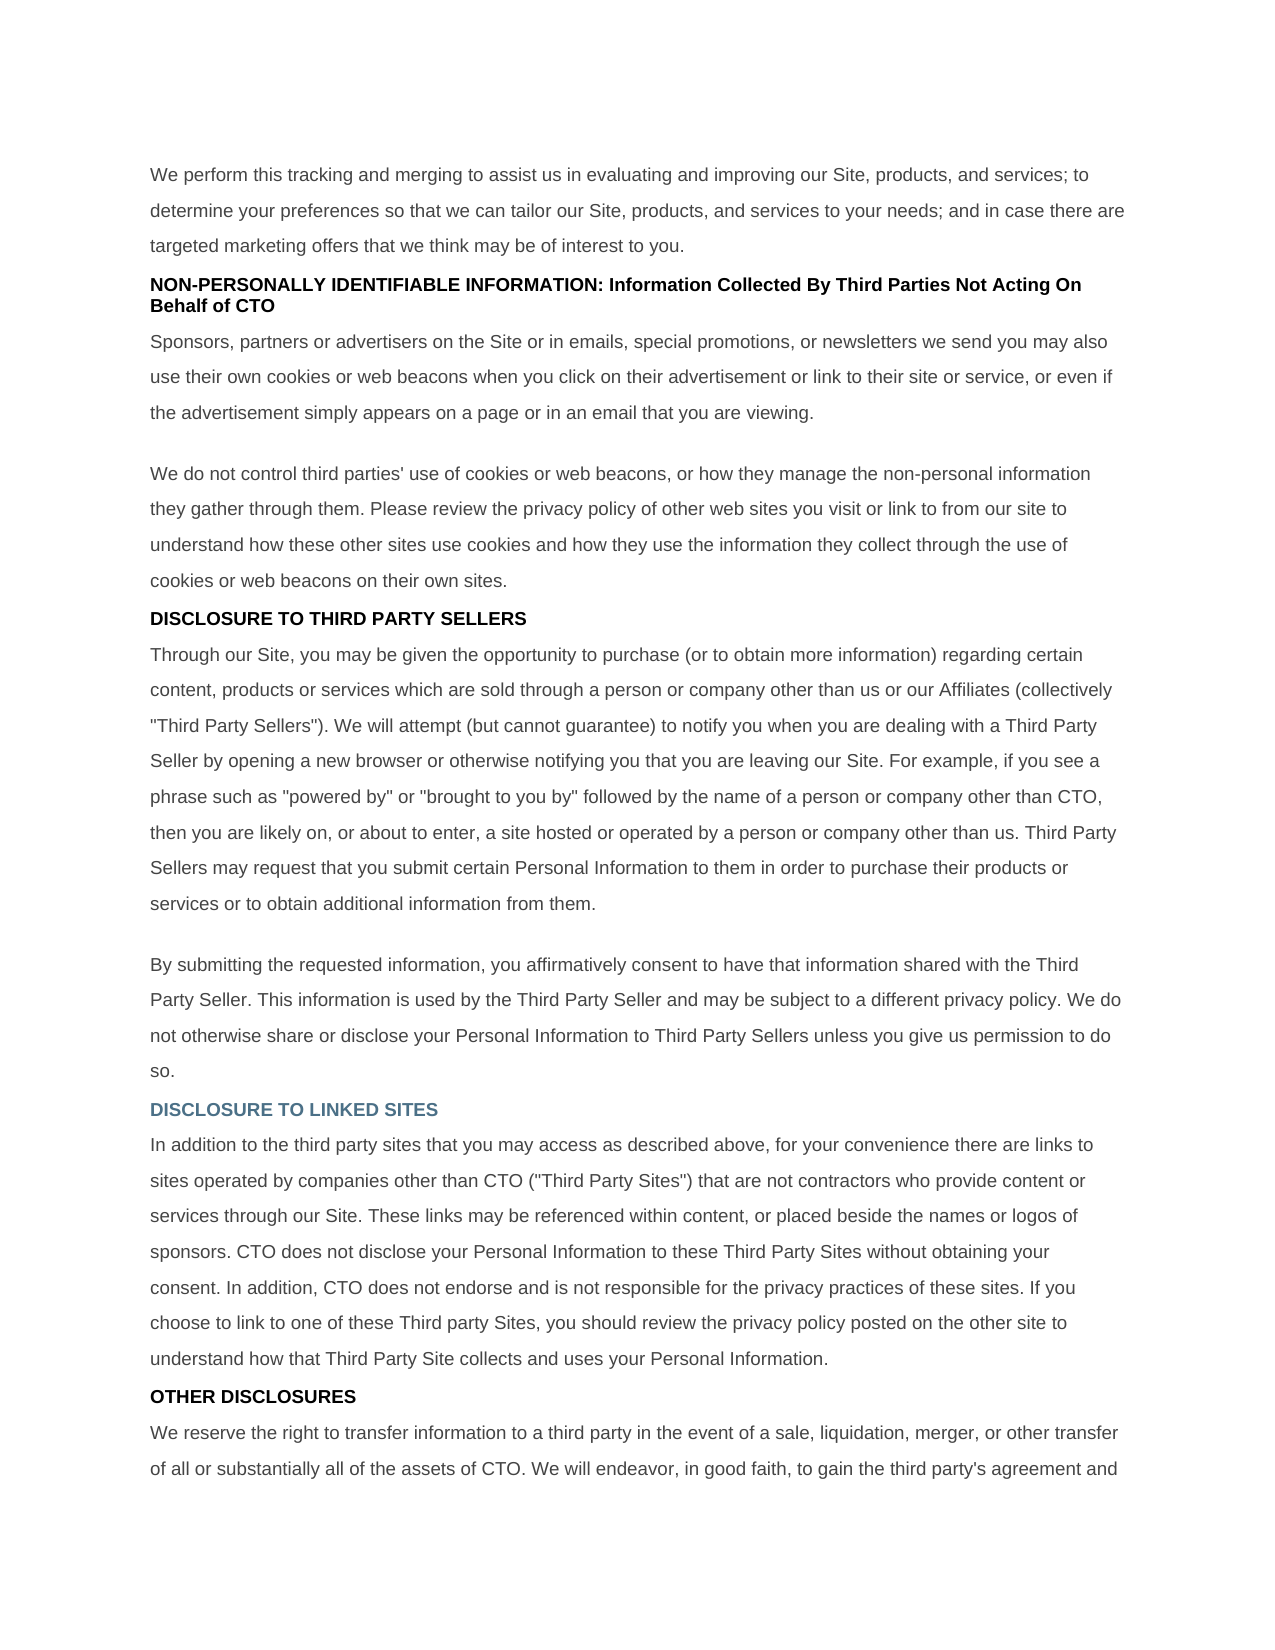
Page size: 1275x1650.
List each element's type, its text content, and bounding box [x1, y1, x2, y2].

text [150, 1408, 1125, 1479]
text NON-PERSONALLY IDENTIFIABLE INFORMATION: Information Collected By Third Parties Not Acting On Behalf of CTO [150, 273, 1125, 317]
text OTHER DISCLOSURES [150, 1386, 1125, 1408]
text In addition to the third party sites that you may access as described above, for your convenience there are links to sites operated by companies other than CTO ("Third Party Sites") that are not contractors who provide content or services through our Site. These links may be referenced within content, or placed beside the names or logos of sponsors. CTO does not disclose your Personal Information to these Third Party Sites without obtaining your consent. In addition, CTO does not endorse and is not responsible for the privacy practices of these sites. If you choose to link to one of these Third party Sites, you should review the privacy policy posted on the other site to understand how that Third Party Site collects and uses your Personal Information. [150, 1120, 1125, 1369]
text Through our Site, you may be given the opportunity to purchase (or to obtain more information) regarding certain content, products or services which are sold through a person or company other than us or our Affiliates (collectively "Third Party Sellers"). We will attempt (but cannot guarantee) to notify you when you are dealing with a Third Party Seller by opening a new browser or otherwise notifying you that you are leaving our Site. For example, if you see a phrase such as "powered by" or "brought to you by" followed by the name of a person or company other than CTO, then you are likely on, or about to enter, a site hosted or operated by a person or company other than us. Third Party Sellers may request that you submit certain Personal Information to them in order to purchase their products or services or to obtain additional information from them. [150, 629, 1125, 914]
text We do not control third parties' use of cookies or web beacons, or how they manage the non-personal information they gather through them. Please review the privacy policy of other web sites you visit or link to from our site to understand how these other sites use cookies and how they use the information they collect through the use of cookies or web beacons on their own sites. [150, 448, 1125, 591]
text By submitting the requested information, you affirmatively consent to have that information shared with the Third Party Seller. This information is used by the Third Party Seller and may be subject to a different privacy policy. We do not otherwise share or disclose your Personal Information to Third Party Sellers unless you give us permission to do so. [150, 939, 1125, 1082]
text DISCLOSURE TO THIRD PARTY SELLERS [150, 608, 1125, 629]
text Sponsors, partners or advertisers on the Site or in emails, special promotions, or newsletters we send you may also use their own cookies or web beacons when you click on their advertisement or link to their site or service, or even if the advertisement simply appears on a page or in an email that you are viewing. [150, 317, 1125, 423]
text DISCLOSURE TO LINKED SITES [150, 1098, 1125, 1120]
text We perform this tracking and merging to assist us in evaluating and improving our Site, products, and services; to determine your preferences so that we can tailor our Site, products, and services to your needs; and in case there are targeted marketing offers that we think may be of interest to you. [150, 150, 1125, 257]
